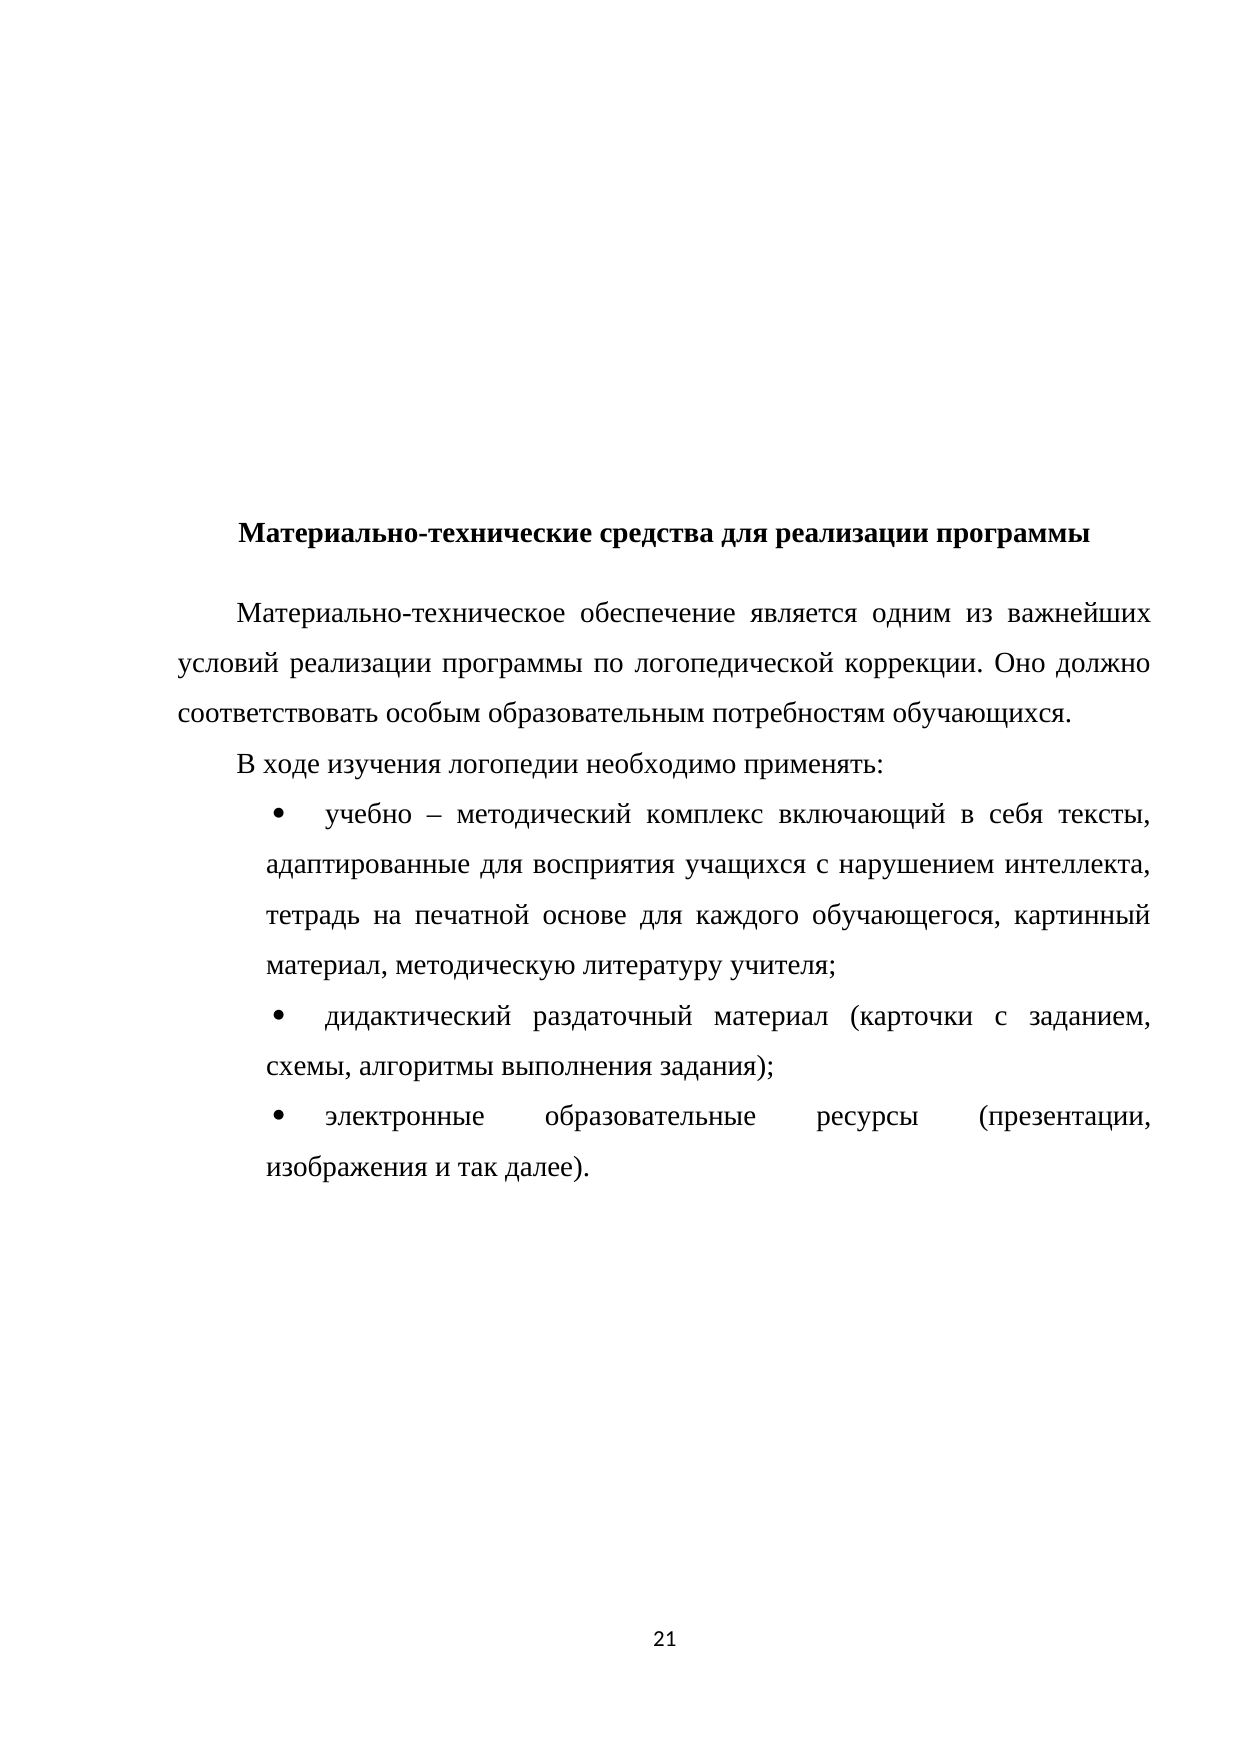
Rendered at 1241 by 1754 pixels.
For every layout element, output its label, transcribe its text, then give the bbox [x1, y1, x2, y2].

list дидактический раздаточный материал (карточки с заданием, схемы, алгоритмы выполнения задания); [266, 998, 1152, 1082]
list учебно – методический комплекс включающий в себя тексты, адаптированные для восприятия учащихся с нарушением интеллекта, тетрадь на печатной основе для каждого обучающегося, картинный материал, методическую литературу учителя; [266, 796, 1152, 981]
text Материально-технические средства для реализации программы [177, 516, 1152, 549]
text В ходе изучения логопедии необходимо применять: [177, 746, 1152, 779]
text Материально-техническое обеспечение является одним из важнейших условий реализации программы по логопедической коррекции. Оно должно соответствовать особым образовательным потребностям обучающихся. [177, 595, 1152, 729]
list электронные образовательные ресурсы (презентации, изображения и так далее). [266, 1098, 1152, 1182]
